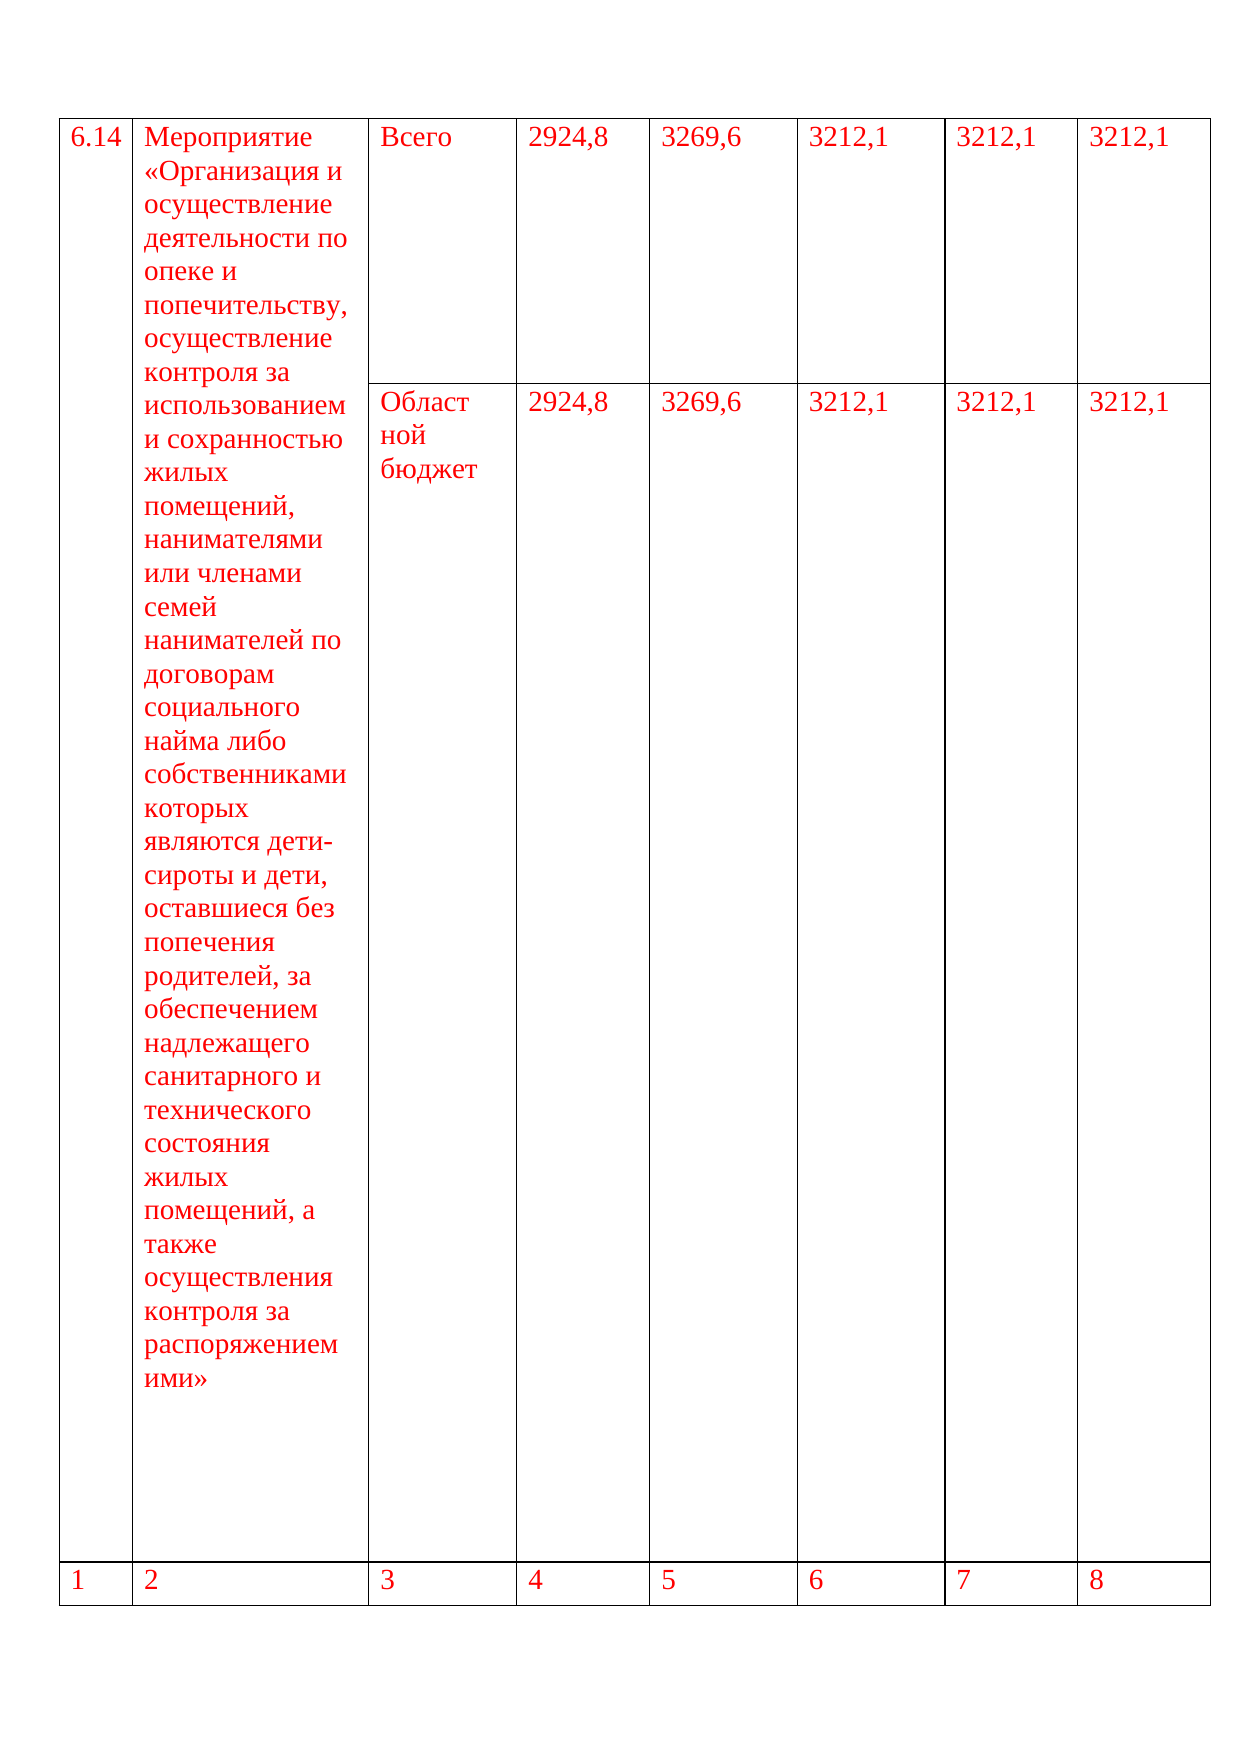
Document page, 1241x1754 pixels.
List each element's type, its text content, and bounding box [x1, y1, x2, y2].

table_cell 3212,1 [798, 119, 944, 383]
table_cell Област ной бюджет [369, 384, 516, 1561]
table_cell 5 [650, 1563, 797, 1605]
table_cell 3212,1 [798, 384, 944, 1561]
table_cell Мероприятие «Организация и осуществление деятельности по опеке и попечительству, осуществление контроля за использованием и сохранностью жилых помещений, нанимателями или членами семей нанимателей по договорам социального найма либо собственниками которых являются дети-сироты и дети, оставшиеся без попечения родителей, за обеспечением надлежащего санитарного и технического состояния жилых помещений, а также осуществления контроля за распоряжением ими» [133, 119, 368, 1561]
table_cell 2 [133, 1563, 368, 1605]
table_cell 7 [946, 1563, 1077, 1605]
table_cell 1 [60, 1563, 132, 1605]
table_cell 3212,1 [1078, 384, 1210, 1561]
table_cell 3269,6 [650, 384, 797, 1561]
table_cell 2924,8 [517, 119, 649, 383]
table_cell 2924,8 [517, 384, 649, 1561]
table_cell 3212,1 [946, 384, 1077, 1561]
table_cell 3212,1 [1078, 119, 1210, 383]
table_cell 3 [369, 1563, 516, 1605]
table_cell Всего [369, 119, 516, 383]
table_cell 3212,1 [946, 119, 1077, 383]
table_cell 4 [517, 1563, 649, 1605]
table_cell 6 [798, 1563, 944, 1605]
table_cell 3269,6 [650, 119, 797, 383]
table_cell 8 [1078, 1563, 1210, 1605]
table_cell 6.14 [60, 119, 132, 1561]
